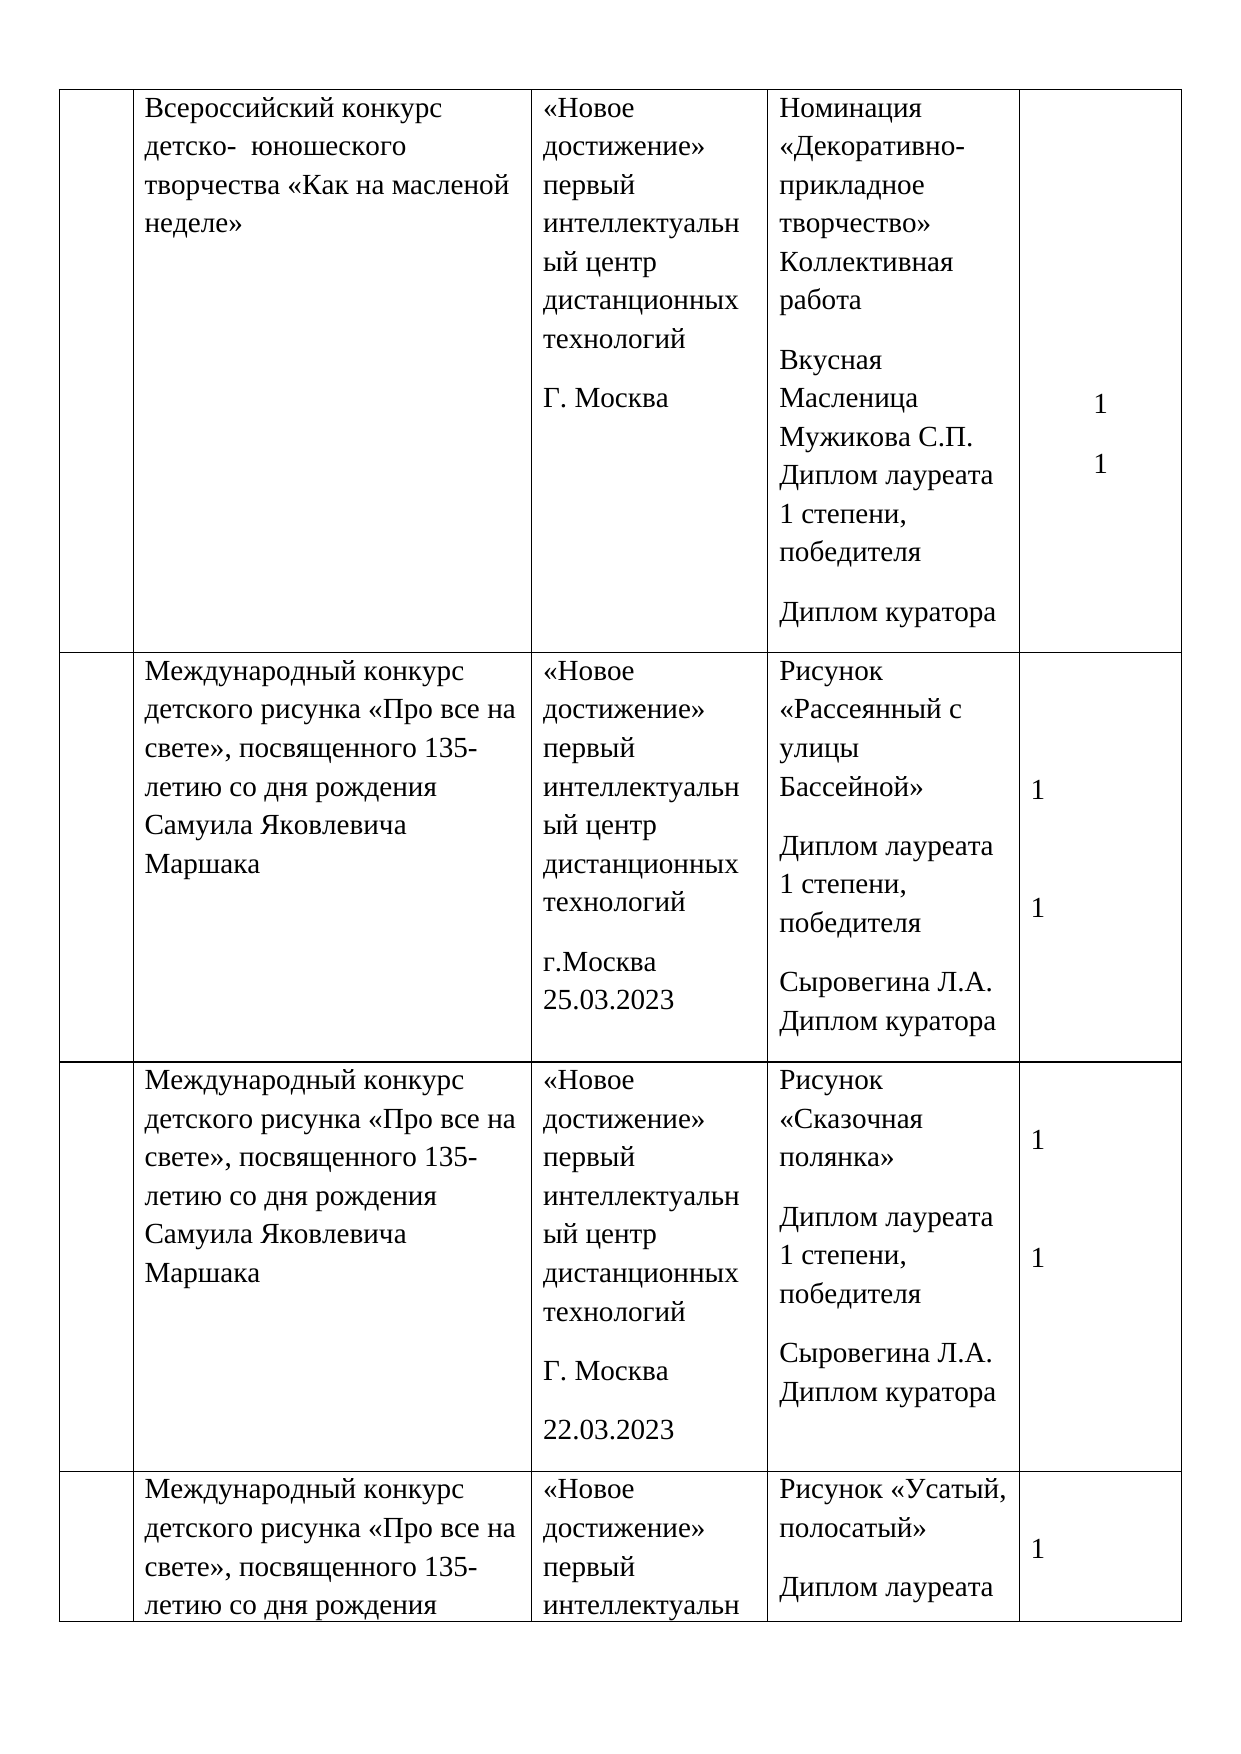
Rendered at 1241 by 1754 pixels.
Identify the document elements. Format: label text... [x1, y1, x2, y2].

table_cell [60, 90, 133, 652]
table_cell 1 1 [1020, 90, 1181, 652]
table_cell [134, 1472, 531, 1621]
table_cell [768, 1472, 1019, 1621]
table_cell «Новое достижение» первый интеллектуальный центр дистанционных технологий Г. Москва 22.03.2023 [532, 1063, 767, 1471]
table_cell Международный конкурс детского рисунка «Про все на свете», посвященного 135-летию со дня рождения Самуила Яковлевича Маршака [134, 1063, 531, 1471]
table_cell «Новое достижение» первый интеллектуальный центр дистанционных технологий Г. Москва [532, 90, 767, 652]
table_cell [60, 1472, 133, 1621]
table_cell 1 1 [1020, 1063, 1181, 1471]
table_cell «Новое достижение» первый интеллектуальный центр дистанционных технологий г.Москва 25.03.2023 [532, 653, 767, 1061]
table_cell [60, 1063, 133, 1471]
table_cell [60, 653, 133, 1061]
table_cell Всероссийский конкурс детско- юношеского творчества «Как на масленой неделе» [134, 90, 531, 652]
table_cell 1 1 [1020, 653, 1181, 1061]
table_cell Международный конкурс детского рисунка «Про все на свете», посвященного 135-летию со дня рождения Самуила Яковлевича Маршака [134, 653, 531, 1061]
table_cell Номинация «Декоративно-прикладное творчество» Коллективная работа Вкусная Масленица Мужикова С.П. Диплом лауреата 1 степени, победителя Диплом куратора [768, 90, 1019, 652]
table_cell Рисунок «Сказочная полянка» Диплом лауреата 1 степени, победителя Сыровегина Л.А. Диплом куратора [768, 1063, 1019, 1471]
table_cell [532, 1472, 767, 1621]
table_cell 1 1 [1020, 1472, 1181, 1621]
table_cell Рисунок «Рассеянный с улицы Бассейной» Диплом лауреата 1 степени, победителя Сыровегина Л.А. Диплом куратора [768, 653, 1019, 1061]
